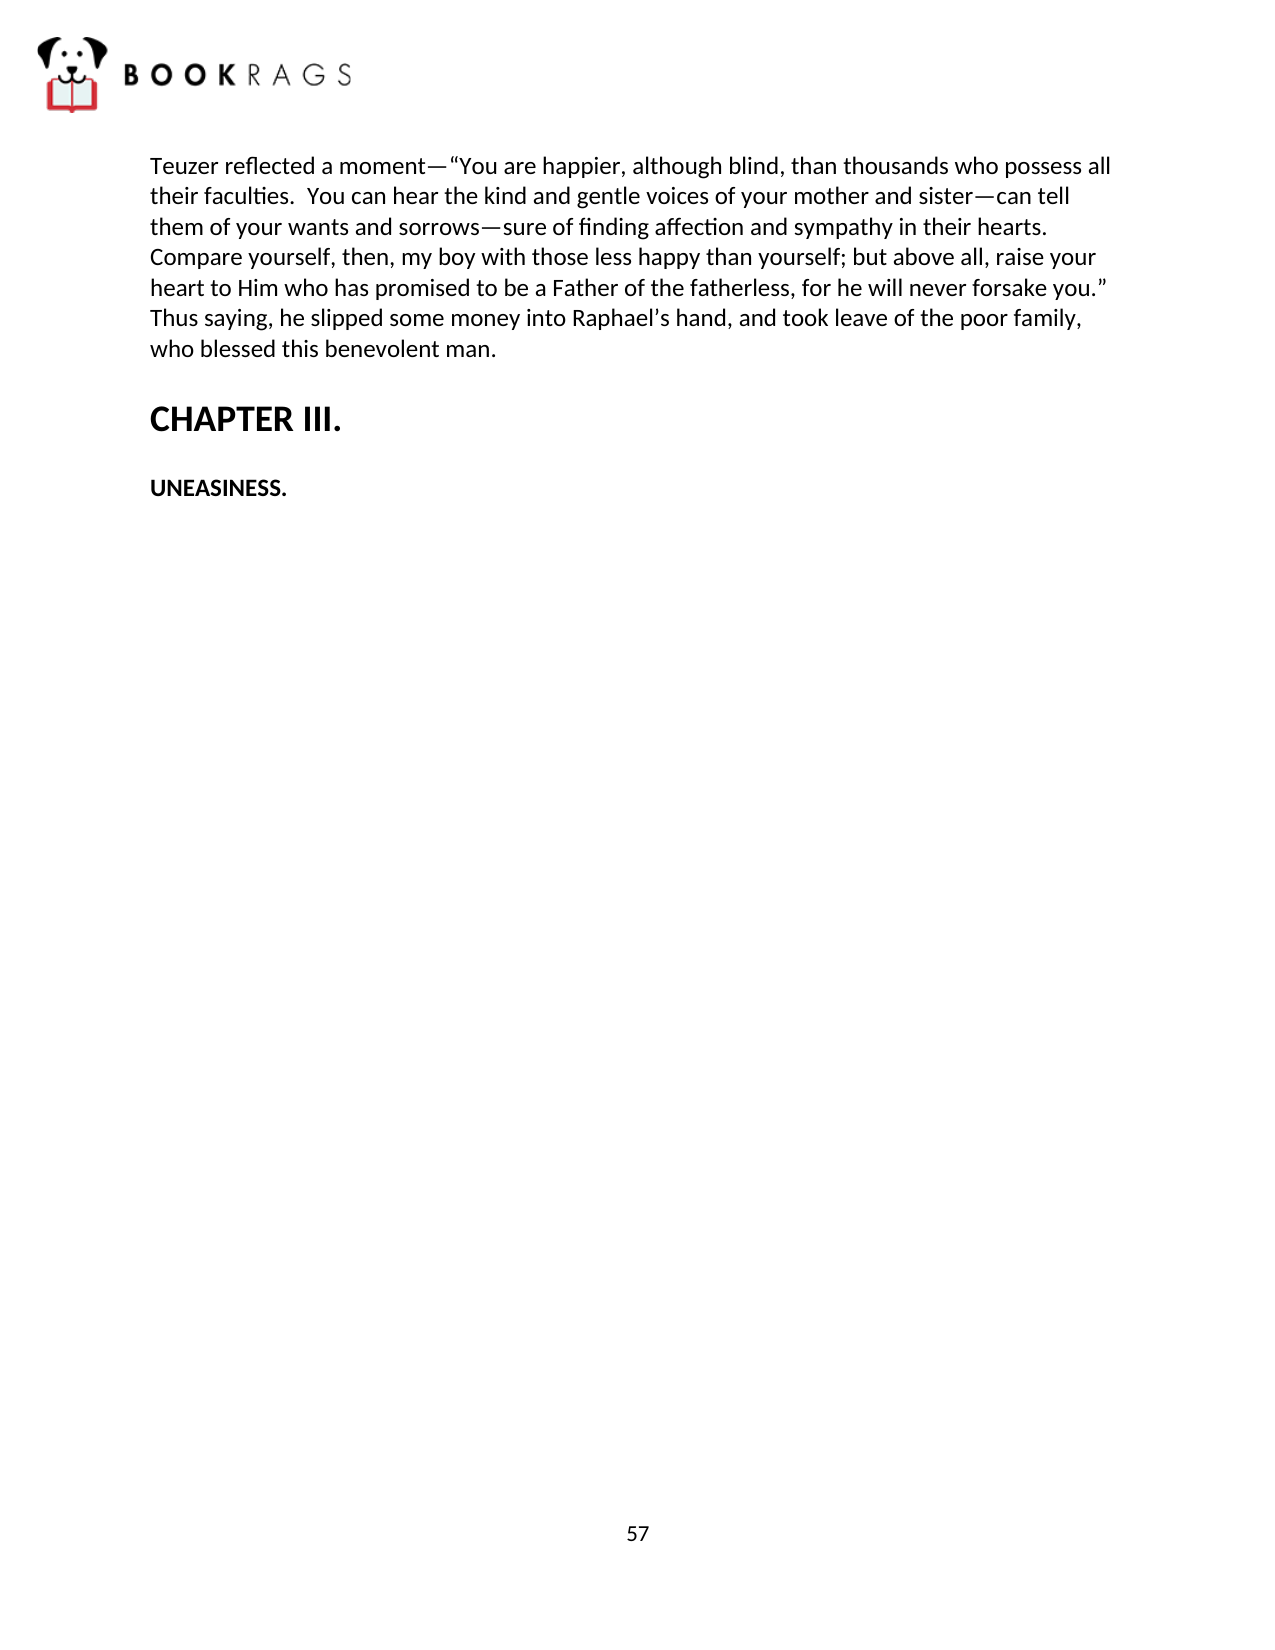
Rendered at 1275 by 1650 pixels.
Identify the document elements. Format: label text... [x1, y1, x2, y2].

text CHAPTER III. [150, 395, 1125, 441]
text Teuzer reflected a moment—­“You are happier, although blind, than thousands who possess all their faculties. You can hear the kind and gentle voices of your mother and sister—­can tell them of your wants and sorrows—­sure of finding affection and sympathy in their hearts. Compare yourself, then, my boy with those less happy than yourself; but above all, raise your heart to Him who has promised to be a Father of the fatherless, for he will never forsake you.” Thus saying, he slipped some money into Raphael’s hand, and took leave of the poor family, who blessed this benevolent man. [150, 150, 1125, 364]
picture [37, 37, 351, 113]
text UNEASINESS. [150, 472, 1125, 502]
